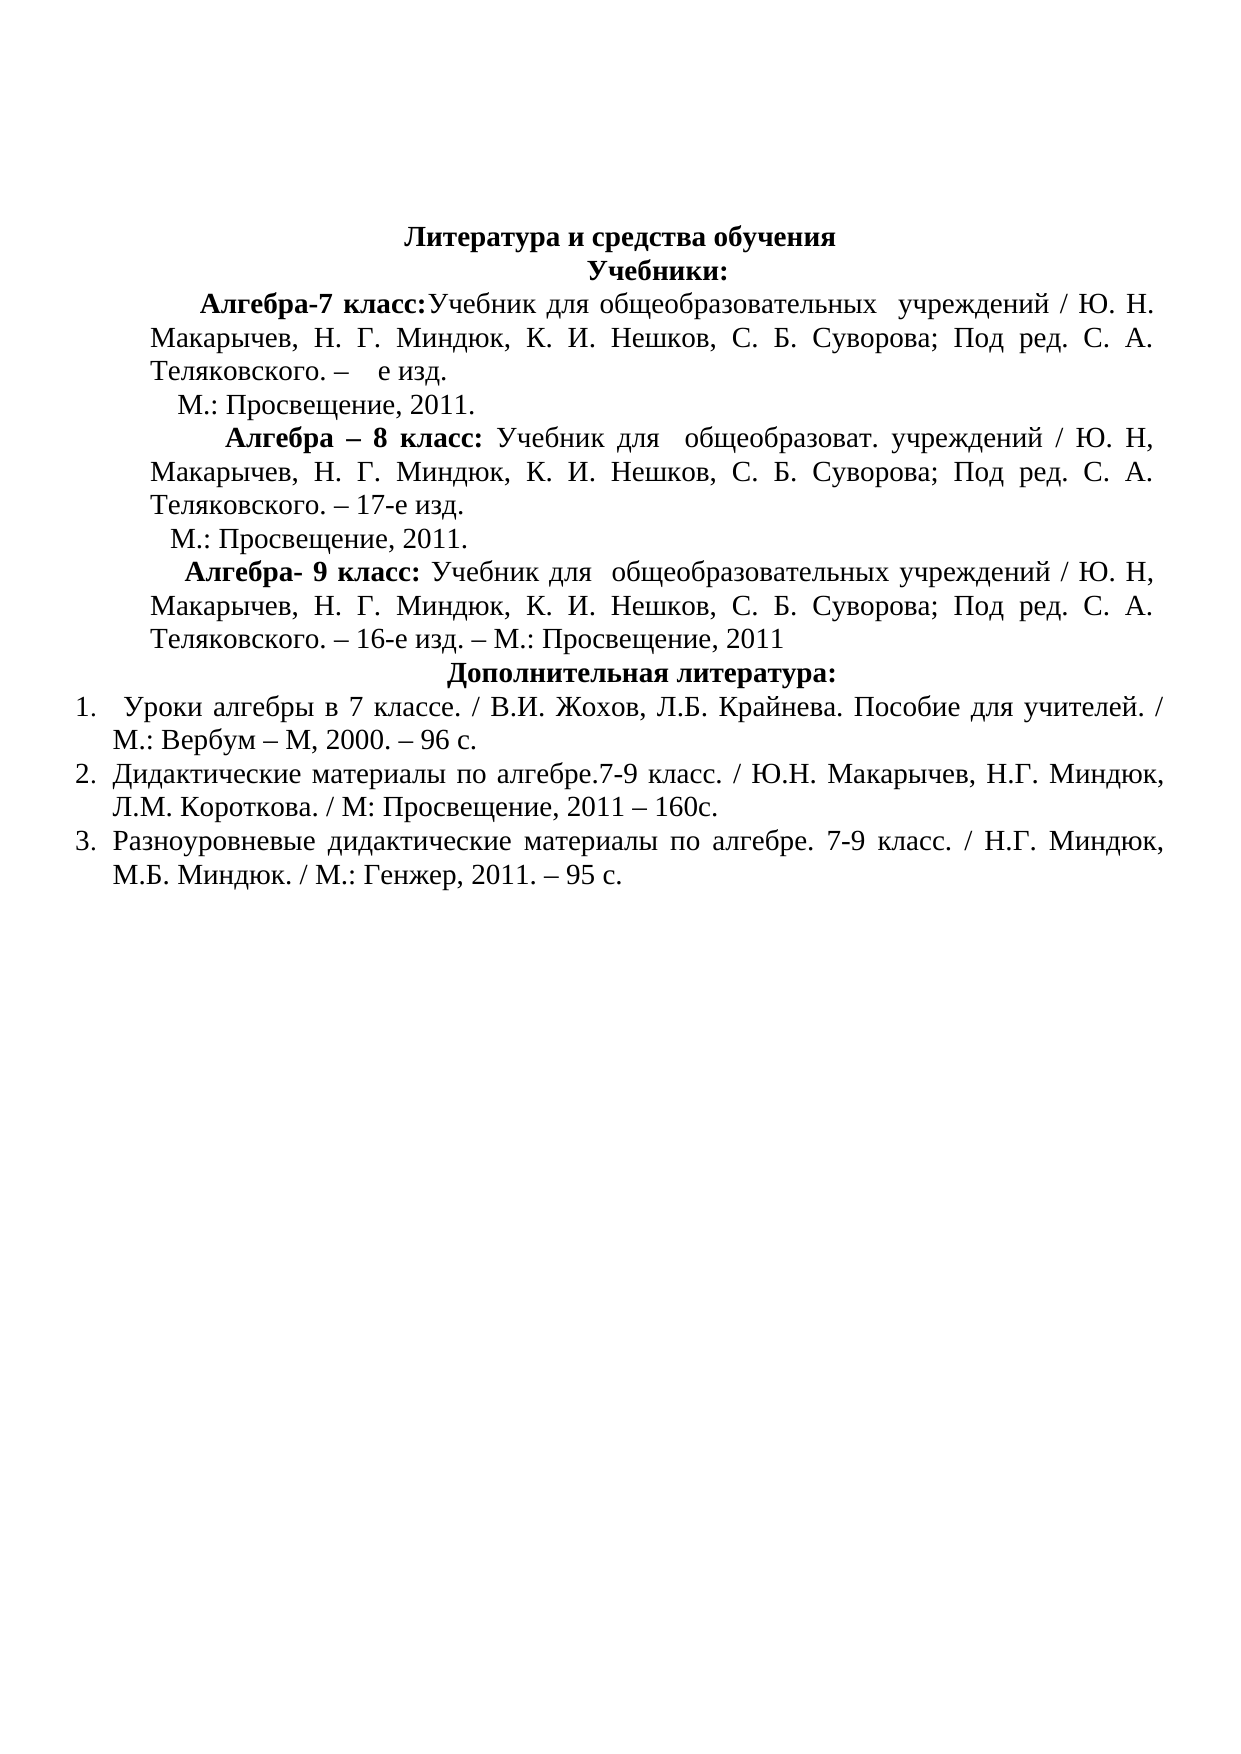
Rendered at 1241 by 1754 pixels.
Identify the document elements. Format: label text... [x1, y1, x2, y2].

text Литература и средства обучения [75, 219, 1165, 253]
text Алгебра- 9 класс: Учебник для общеобразовательных учреждений / Ю. Н, Макарычев, Н. Г. Миндюк, К. И. Нешков, С. Б. Суворова; Под ред. С. А. Теляковского. – 16-е изд. – М.: Просвещение, 2011 [75, 554, 1155, 655]
text М.: Просвещение, 2011. [75, 521, 1155, 554]
text Алгебра – 8 класс: Учебник для общеобразоват. учреждений / Ю. Н, Макарычев, Н. Г. Миндюк, К. И. Нешков, С. Б. Суворова; Под ред. С. А. Теляковского. – 17-е изд. [75, 420, 1155, 521]
list Уроки алгебры в 7 классе. / В.И. Жохов, Л.Б. Крайнева. Пособие для учителей. / М.: Вербум – М, 2000. – 96 с. [75, 689, 1165, 756]
list Разноуровневые дидактические материалы по алгебре. 7-9 класс. / Н.Г. Миндюк, М.Б. Миндюк. / М.: Генжер, 2011. – 95 с. [75, 823, 1165, 890]
list Дидактические материалы по алгебре.7-9 класс. / Ю.Н. Макарычев, Н.Г. Миндюк, Л.М. Короткова. / М: Просвещение, 2011 – 160с. [75, 756, 1165, 823]
text Учебники: [75, 253, 1165, 286]
text М.: Просвещение, 2011. [75, 387, 1155, 420]
text Алгебра-7 класс:Учебник для общеобразовательных учреждений / Ю. Н. Макарычев, Н. Г. Миндюк, К. И. Нешков, С. Б. Суворова; Под ред. С. А. Теляковского. – е изд. [75, 286, 1155, 387]
text Дополнительная литература: [75, 655, 1165, 689]
